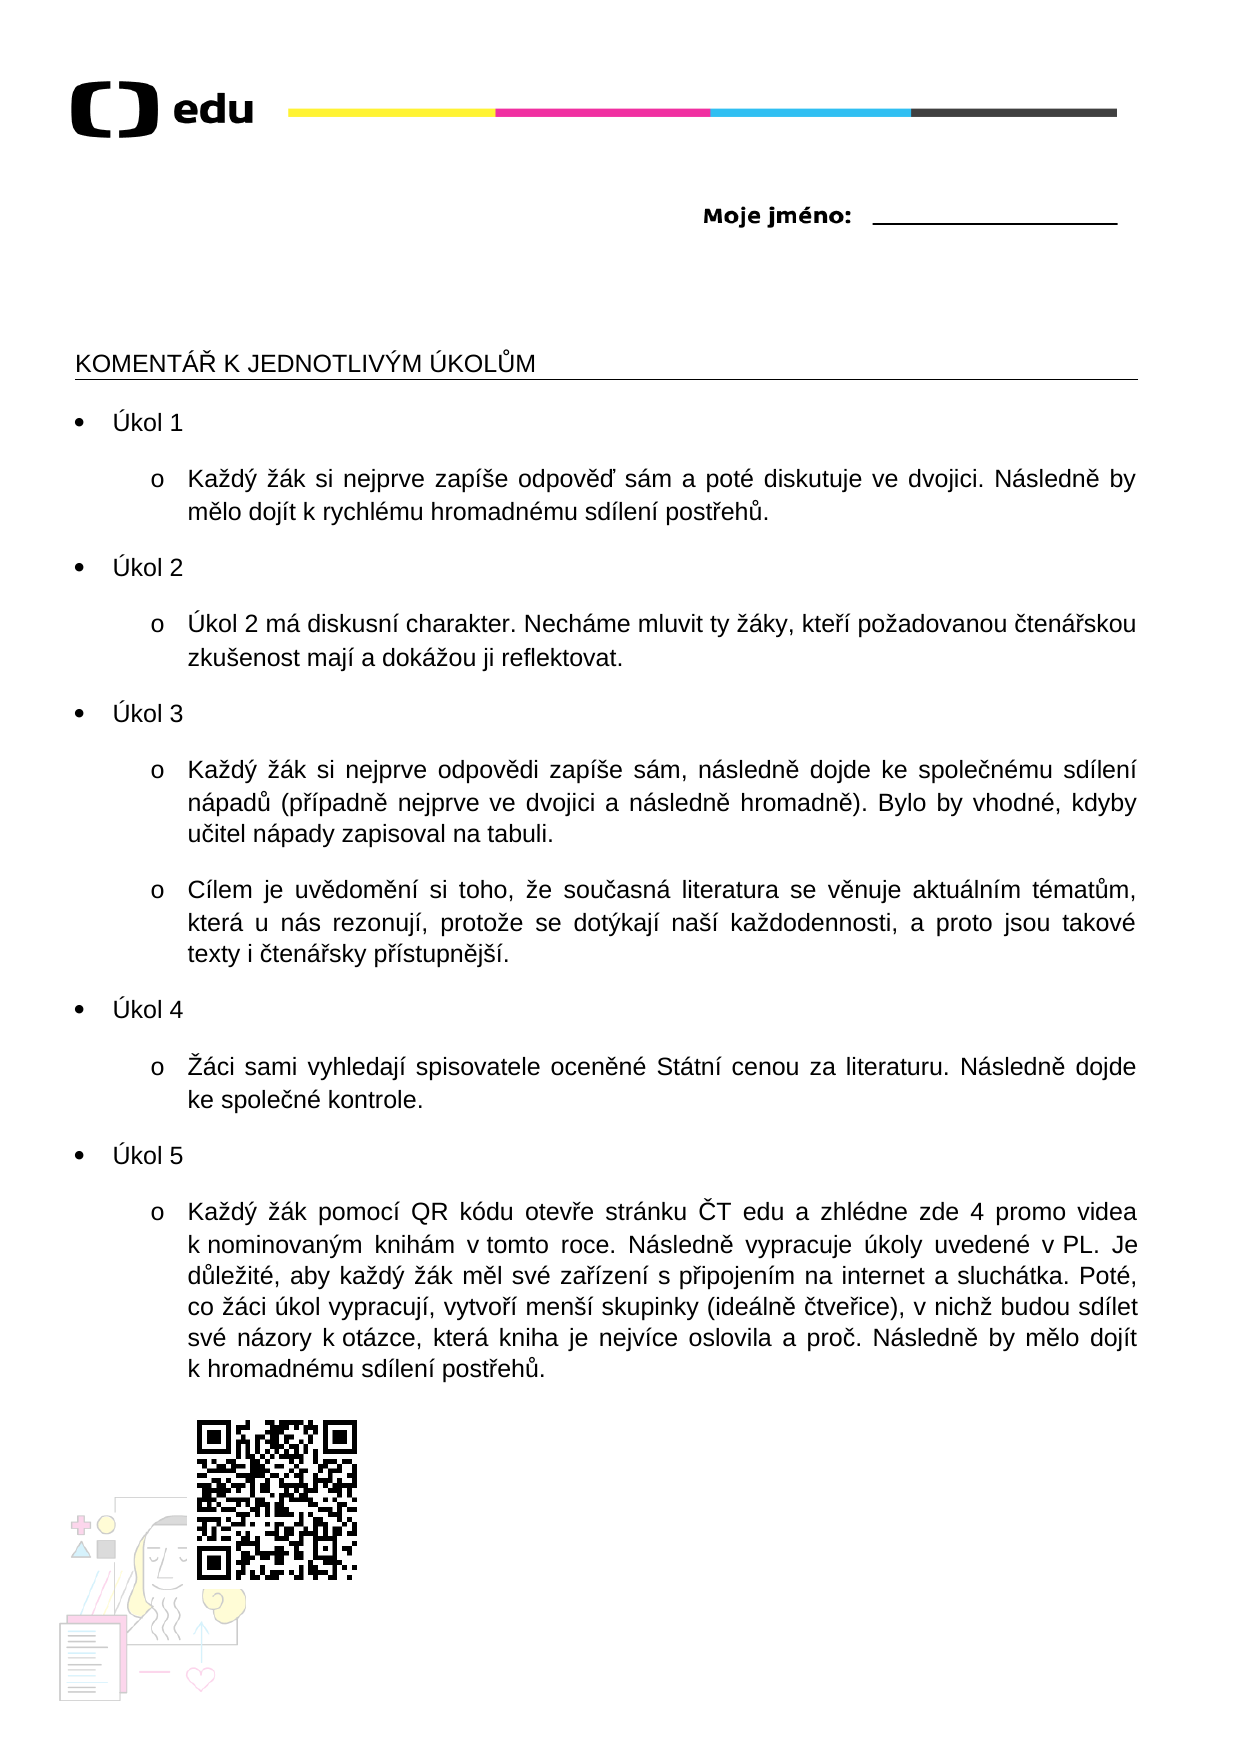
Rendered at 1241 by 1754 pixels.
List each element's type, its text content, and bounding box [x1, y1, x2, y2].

picture [63, 73, 1129, 240]
list Úkol 2 [75, 553, 1138, 582]
list Úkol 5 [75, 1141, 1138, 1169]
list Úkol 4 [75, 995, 1138, 1024]
list Cílem je uvědomění si toho, že současná literatura se věnuje aktuálním tématům, která u nás rezonují, protože se dotýkají naší každodennosti, a proto jsou takové texty i čtenářsky přístupnější. [150, 875, 1138, 968]
picture [58, 1410, 366, 1701]
list Úkol 3 [75, 698, 1138, 727]
list Každý žák pomocí QR kódu otevře stránku ČT edu a zhlédne zde 4 promo videa k nominovaným knihám v tomto roce. Následně vypracuje úkoly uvedené v PL. Je důležité, aby každý žák měl své zařízení s připojením na internet a sluchátka. Poté, co žáci úkol vypracují, vytvoří menší skupinky (ideálně čtveřice), v nichž budou sdílet své názory k otázce, která kniha je nejvíce oslovila a proč. Následně by mělo dojít k hromadnému sdílení postřehů. [150, 1197, 1138, 1383]
list Žáci sami vyhledají spisovatele oceněné Státní cenou za literaturu. Následně dojde ke společné kontrole. [150, 1051, 1138, 1113]
list Úkol 2 má diskusní charakter. Necháme mluvit ty žáky, kteří požadovanou čtenářskou zkušenost mají a dokážou ji reflektovat. [150, 609, 1138, 671]
list Úkol 1 [75, 408, 1138, 437]
list KOMENTÁŘ K JEDNOTLIVÝM ÚKOLŮM [75, 348, 1138, 379]
list Každý žák si nejprve zapíše odpověď sám a poté diskutuje ve dvojici. Následně by mělo dojít k rychlému hromadnému sdílení postřehů. [150, 464, 1138, 526]
list Každý žák si nejprve odpovědi zapíše sám, následně dojde ke společnému sdílení nápadů (případně nejprve ve dvojici a následně hromadně). Bylo by vhodné, kdyby učitel nápady zapisoval na tabuli. [150, 755, 1138, 848]
